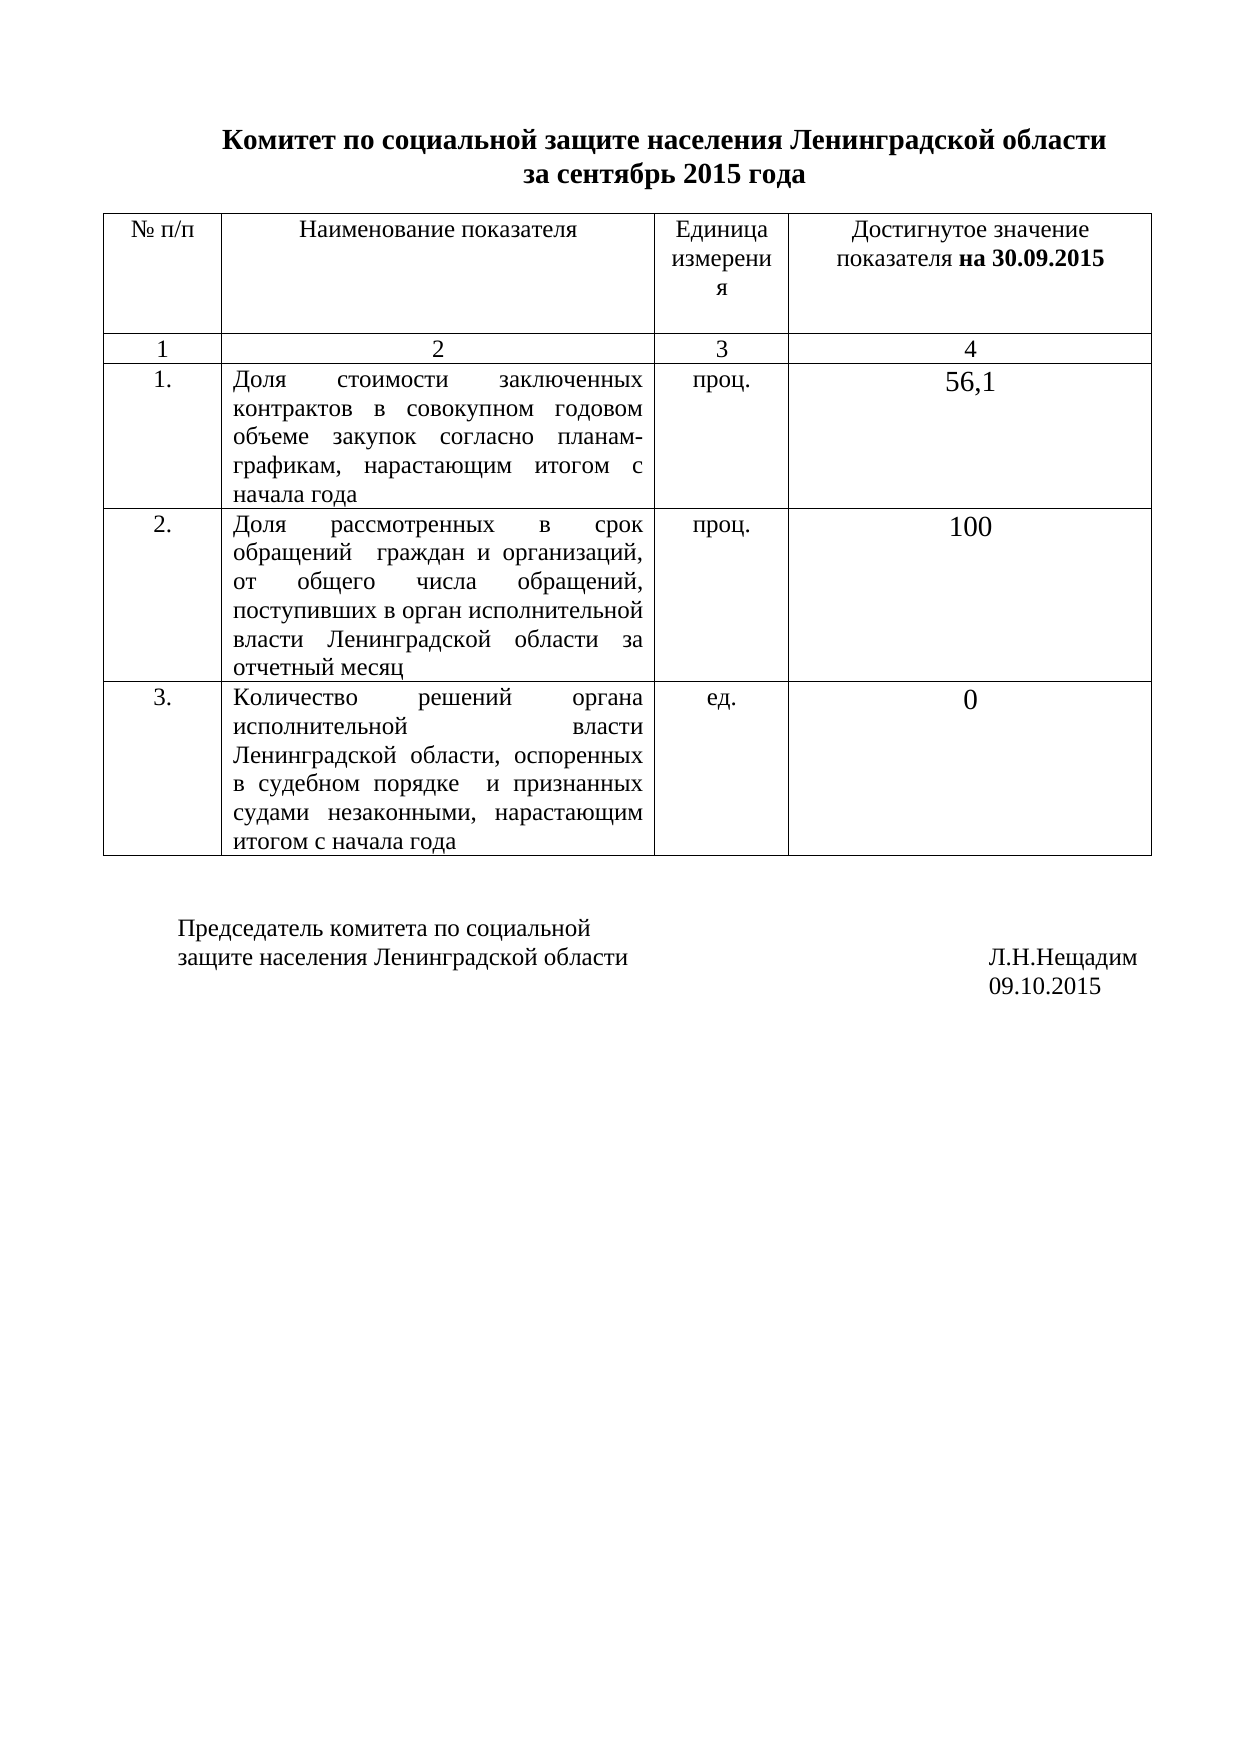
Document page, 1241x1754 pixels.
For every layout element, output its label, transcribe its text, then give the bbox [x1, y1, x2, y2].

table_cell 100 [789, 509, 1151, 681]
table_header Единица измерения [655, 214, 788, 333]
table_cell Количество решений органа исполнительной власти Ленинградской области, оспоренных в судебном порядке и признанных судами незаконными, нарастающим итогом с начала года [222, 682, 654, 855]
table_cell 56,1 [789, 364, 1151, 508]
table_cell проц. [655, 509, 788, 681]
table_header Достигнутое значение показателя на 30.09.2015 [789, 214, 1151, 333]
table_cell 1 [104, 334, 221, 363]
table_cell Доля рассмотренных в срок обращений граждан и организаций, от общего числа обращений, поступивших в орган исполнительной власти Ленинградской области за отчетный месяц [222, 509, 654, 681]
table_cell 3 [655, 334, 788, 363]
table_cell проц. [655, 364, 788, 508]
text Комитет по социальной защите населения Ленинградской области [177, 122, 1152, 156]
text 09.10.2015 [177, 971, 1152, 999]
table_cell 2 [222, 334, 654, 363]
table_cell 2. [104, 509, 221, 681]
table_cell 1. [104, 364, 221, 508]
table_cell ед. [655, 682, 788, 855]
table_cell 3. [104, 682, 221, 855]
table_cell 0 [789, 682, 1151, 855]
text за сентябрь 2015 года [177, 156, 1152, 189]
table_cell 4 [789, 334, 1151, 363]
text Председатель комитета по социальной [177, 913, 1152, 942]
table_cell Доля стоимости заключенных контрактов в совокупном годовом объеме закупок согласно планам-графикам, нарастающим итогом с начала года [222, 364, 654, 508]
text защите населения Ленинградской области Л.Н.Нещадим [177, 942, 1152, 971]
table_header Наименование показателя [222, 214, 654, 333]
table_header № п/п [104, 214, 221, 333]
